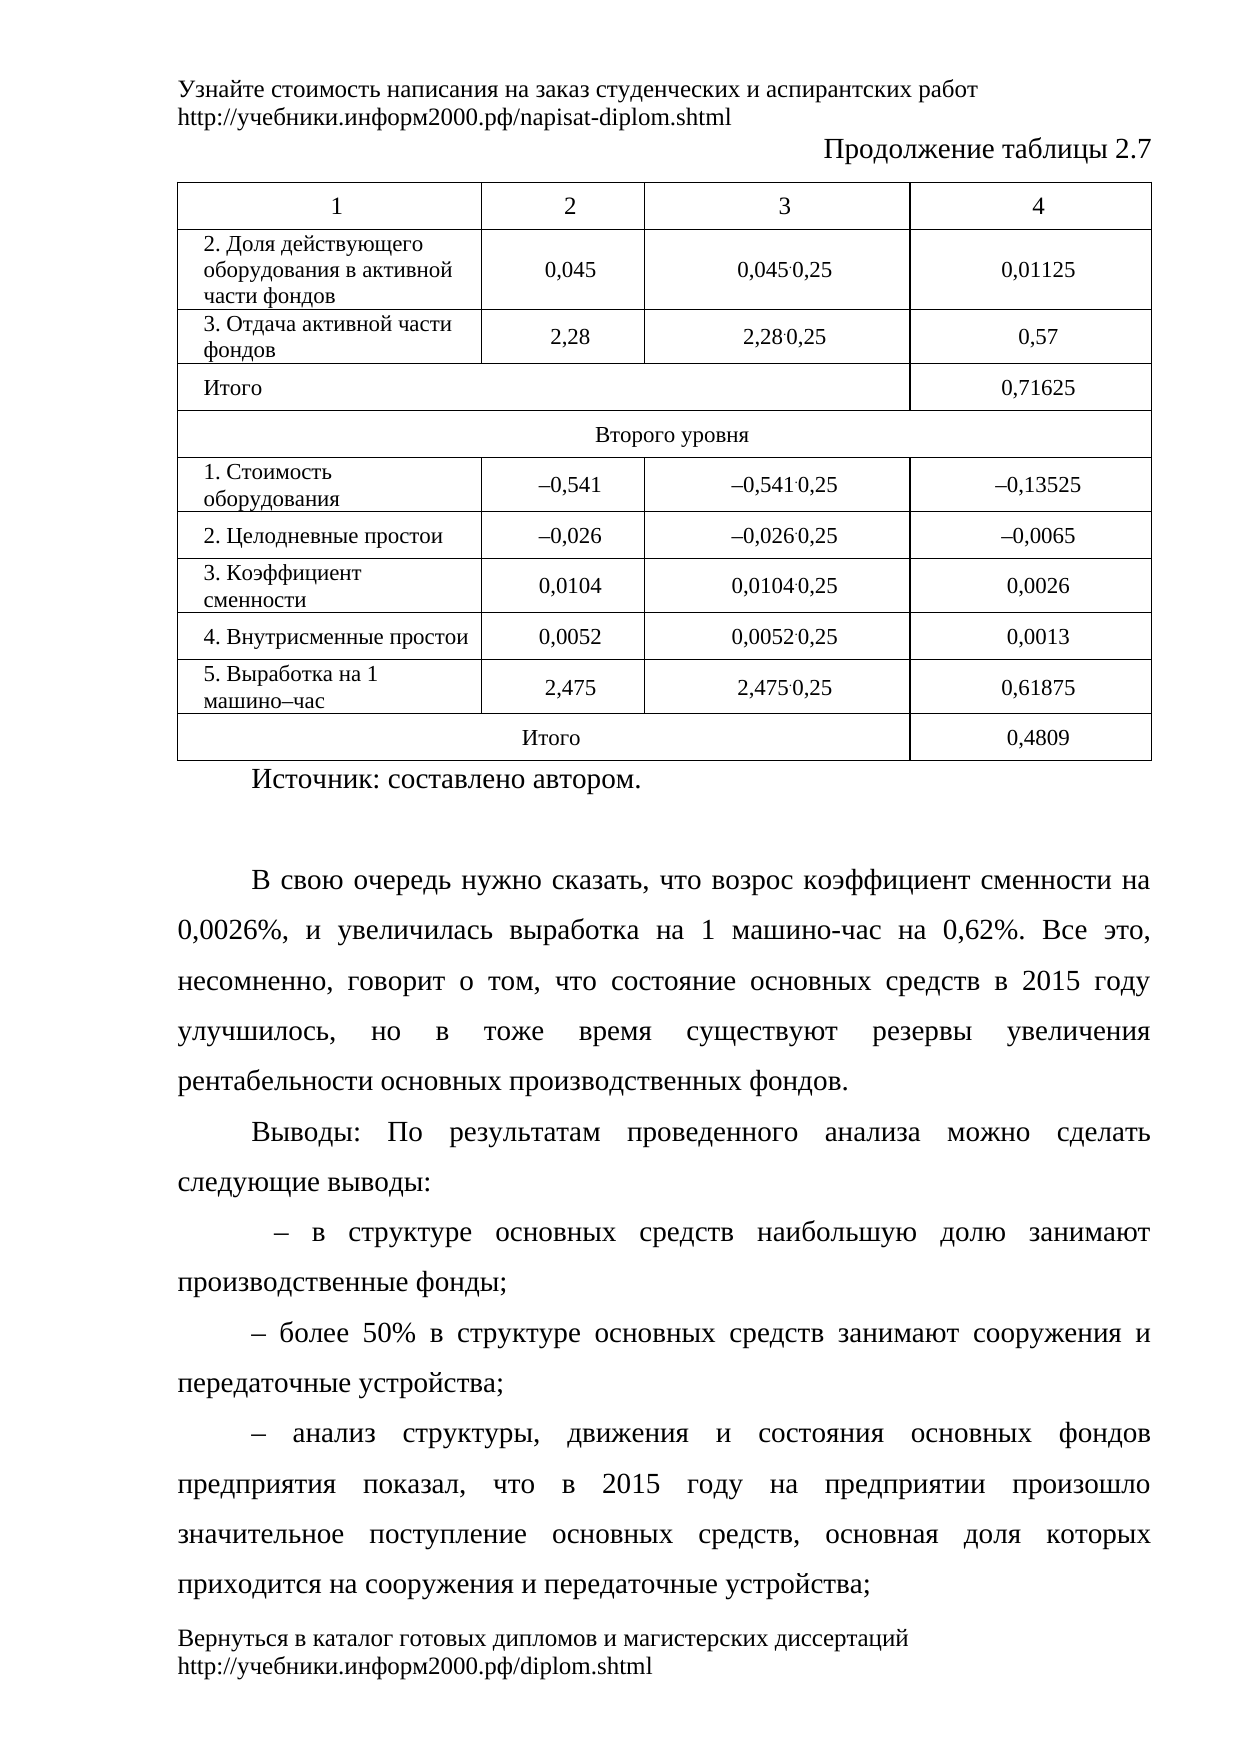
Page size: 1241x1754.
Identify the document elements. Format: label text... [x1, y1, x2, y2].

table_cell Второго уровня [178, 411, 1151, 457]
table_cell 0,71625 [911, 364, 1151, 410]
table_cell –0,026.0,25 [645, 512, 909, 558]
text – анализ структуры, движения и состояния основных фондов предприятия показал, что в 2015 году на предприятии произошло значительное поступление основных средств, основная доля которых приходится на сооружения и передаточные устройства; [177, 1416, 1152, 1600]
table_cell 5. Выработка на 1 машино–час [178, 660, 481, 713]
table_cell 0,0104.0,25 [645, 559, 909, 612]
table_cell –0,0065 [911, 512, 1151, 558]
table_cell 0,61875 [911, 660, 1151, 713]
text – в структуре основных средств наибольшую долю занимают производственные фонды; [177, 1214, 1152, 1298]
table_cell 3. Отдача активной части фондов [178, 310, 481, 363]
table_cell –0,13525 [911, 458, 1151, 511]
table_cell 2,475.0,25 [645, 660, 909, 713]
table_cell 0,045.0,25 [645, 230, 909, 309]
table_header 4 [911, 183, 1151, 229]
table_cell 4. Внутрисменные простои [178, 613, 481, 659]
text Выводы: По результатам проведенного анализа можно сделать следующие выводы: [177, 1114, 1152, 1197]
table_cell 2,475 [482, 660, 644, 713]
table_cell –0,541.0,25 [645, 458, 909, 511]
table_cell Итого [178, 364, 909, 410]
table_cell –0,026 [482, 512, 644, 558]
table_cell 0,0052 [482, 613, 644, 659]
table_cell 2. Целодневные простои [178, 512, 481, 558]
text В свою очередь нужно сказать, что возрос коэффициент сменности на 0,0026%, и увеличилась выработка на 1 машино-час на 0,62%. Все это, несомненно, говорит о том, что состояние основных средств в 2015 году улучшилось, но в тоже время существуют резервы увеличения рентабельности основных производственных фондов. [177, 862, 1152, 1097]
table_cell 0,01125 [911, 230, 1151, 309]
table_cell 2. Доля действующего оборудования в активной части фондов [178, 230, 481, 309]
table_cell 2,28.0,25 [645, 310, 909, 363]
table_cell 0,0104 [482, 559, 644, 612]
table_cell 0,0013 [911, 613, 1151, 659]
table_cell 0,57 [911, 310, 1151, 363]
table_cell 0,4809 [911, 714, 1151, 760]
table_cell 2,28 [482, 310, 644, 363]
table_header 2 [482, 183, 644, 229]
table_header 1 [178, 183, 481, 229]
table_cell 3. Коэффициент сменности [178, 559, 481, 612]
table_cell –0,541 [482, 458, 644, 511]
text Источник: составлено автором. [177, 761, 1152, 795]
table_cell 1. Стоимость оборудования [178, 458, 481, 511]
table_cell 0,045 [482, 230, 644, 309]
table_cell 0,0026 [911, 559, 1151, 612]
table_cell Итого [178, 714, 909, 760]
table_cell 0,0052.0,25 [645, 613, 909, 659]
text – более 50% в структуре основных средств занимают сооружения и передаточные устройства; [177, 1315, 1152, 1399]
table_header 3 [645, 183, 909, 229]
text Продолжение таблицы 2.7 [177, 131, 1152, 165]
